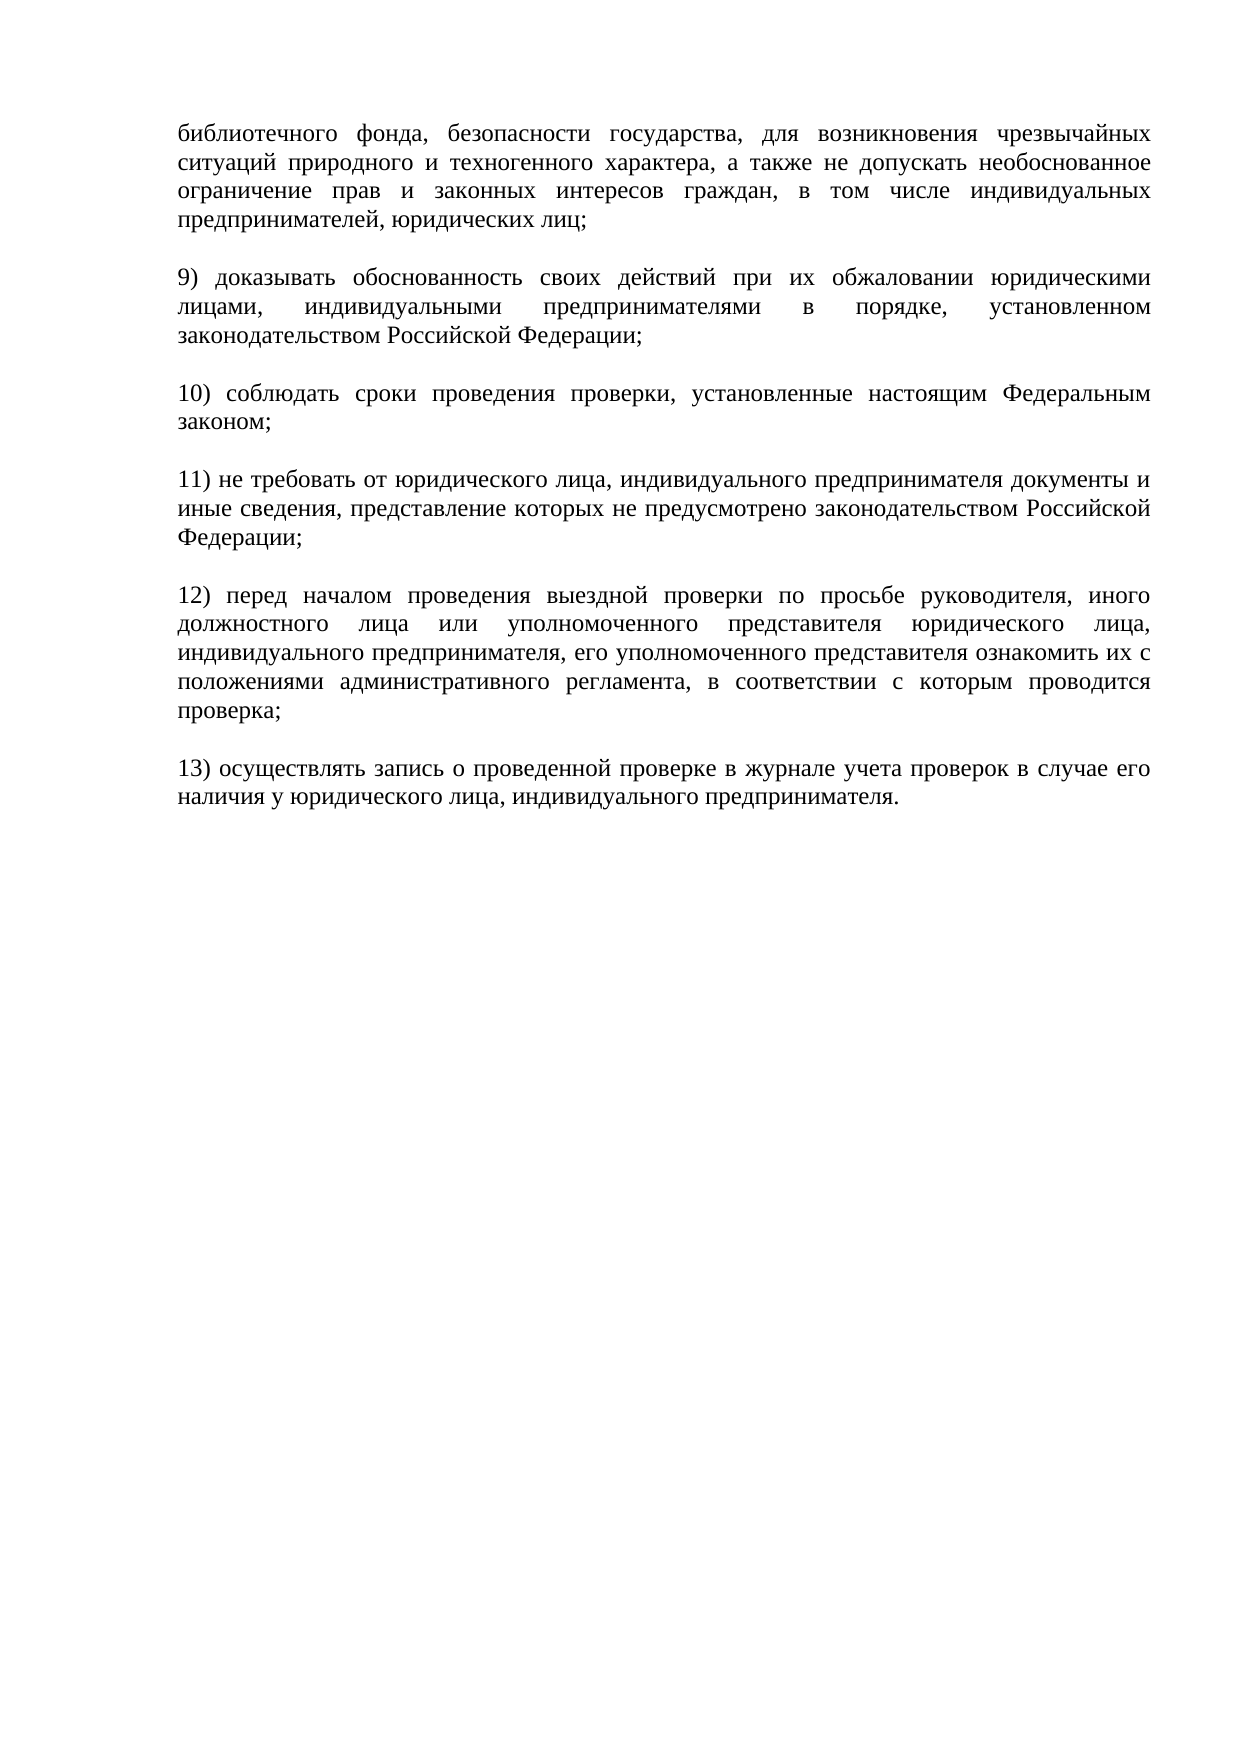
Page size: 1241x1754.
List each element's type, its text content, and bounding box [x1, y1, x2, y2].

text 13) осуществлять запись о проведенной проверке в журнале учета проверок в случае его наличия у юридического лица, индивидуального предпринимателя. [177, 753, 1152, 810]
text 12) перед началом проведения выездной проверки по просьбе руководителя, иного должностного лица или уполномоченного представителя юридического лица, индивидуального предпринимателя, его уполномоченного представителя ознакомить их с положениями административного регламента, в соответствии с которым проводится проверка; [177, 580, 1152, 723]
text 9) доказывать обоснованность своих действий при их обжаловании юридическими лицами, индивидуальными предпринимателями в порядке, установленном законодательством Российской Федерации; [177, 262, 1152, 348]
text 10) соблюдать сроки проведения проверки, установленные настоящим Федеральным законом; [177, 378, 1152, 435]
text 11) не требовать от юридического лица, индивидуального предпринимателя документы и иные сведения, представление которых не предусмотрено законодательством Российской Федерации; [177, 464, 1152, 551]
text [177, 118, 1152, 233]
